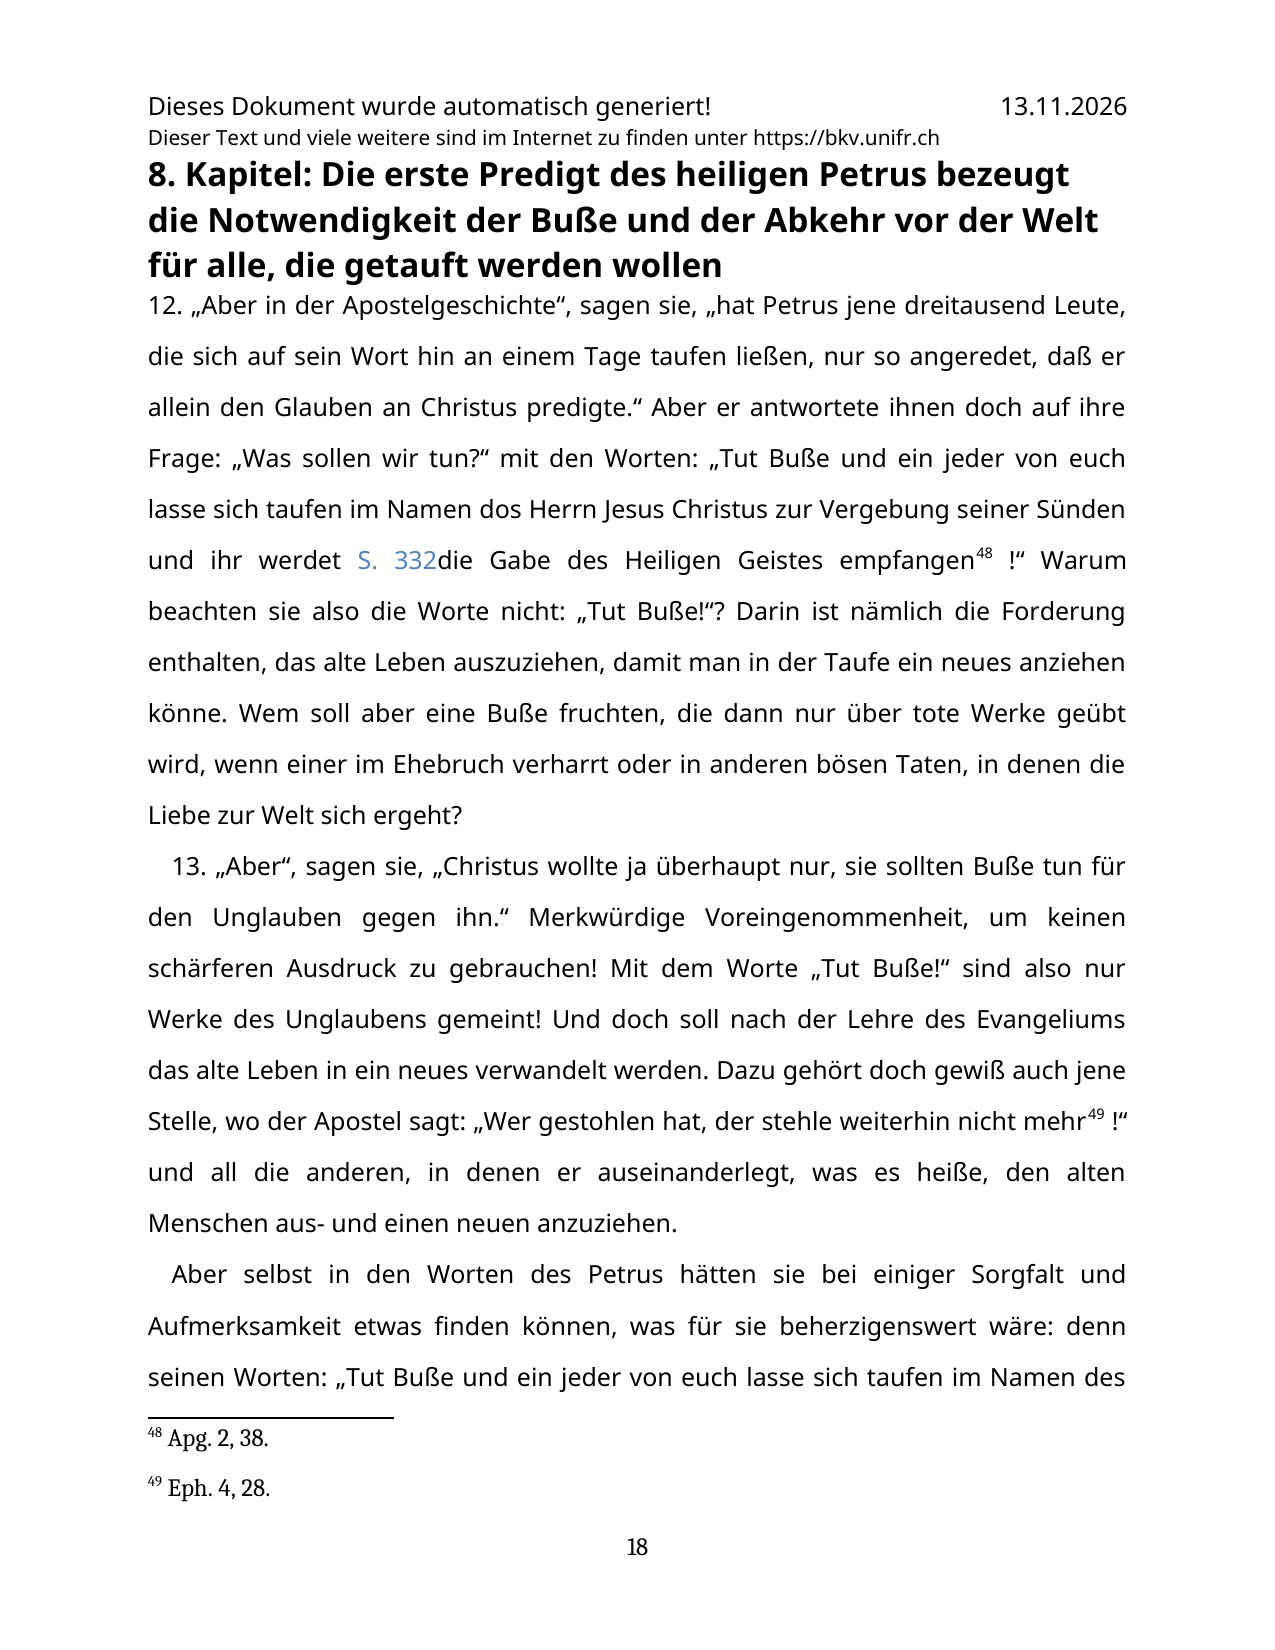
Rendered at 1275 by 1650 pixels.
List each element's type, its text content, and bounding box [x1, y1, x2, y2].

text 12. „Aber in der Apostelgeschichte“, sagen sie, „hat Petrus jene dreitausend Leute, die sich auf sein Wort hin an einem Tage taufen ließen, nur so angeredet, daß er allein den Glauben an Christus predigte.“ Aber er antwortete ihnen doch auf ihre Frage: „Was sollen wir tun?“ mit den Worten: „Tut Buße und ein jeder von euch lasse sich taufen im Namen dos Herrn Jesus Christus zur Vergebung seiner Sünden und ihr werdet S. 332die Gabe des Heiligen Geistes empfangen !“ Warum beachten sie also die Worte nicht: „Tut Buße!“? Darin ist nämlich die Forderung enthalten, das alte Leben auszuziehen, damit man in der Taufe ein neues anziehen könne. Wem soll aber eine Buße fruchten, die dann nur über tote Werke geübt wird, wenn einer im Ehebruch verharrt oder in anderen bösen Taten, in denen die Liebe zur Welt sich ergeht? [148, 287, 1127, 832]
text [148, 1257, 1127, 1393]
subtitle 8. Kapitel: Die erste Predigt des heiligen Petrus bezeugt die Notwendigkeit der Buße und der Abkehr vor der Welt für alle, die getauft werden wollen [148, 151, 1127, 287]
text 13. „Aber“, sagen sie, „Christus wollte ja überhaupt nur, sie sollten Buße tun für den Unglauben gegen ihn.“ Merkwürdige Voreingenommenheit, um keinen schärferen Ausdruck zu gebrauchen! Mit dem Worte „Tut Buße!“ sind also nur Werke des Unglaubens gemeint! Und doch soll nach der Lehre des Evangeliums das alte Leben in ein neues verwandelt werden. Dazu gehört doch gewiß auch jene Stelle, wo der Apostel sagt: „Wer gestohlen hat, der stehle weiterhin nicht mehr !“ und all die anderen, in denen er auseinanderlegt, was es heiße, den alten Menschen aus- und einen neuen anzuziehen. [148, 849, 1127, 1240]
